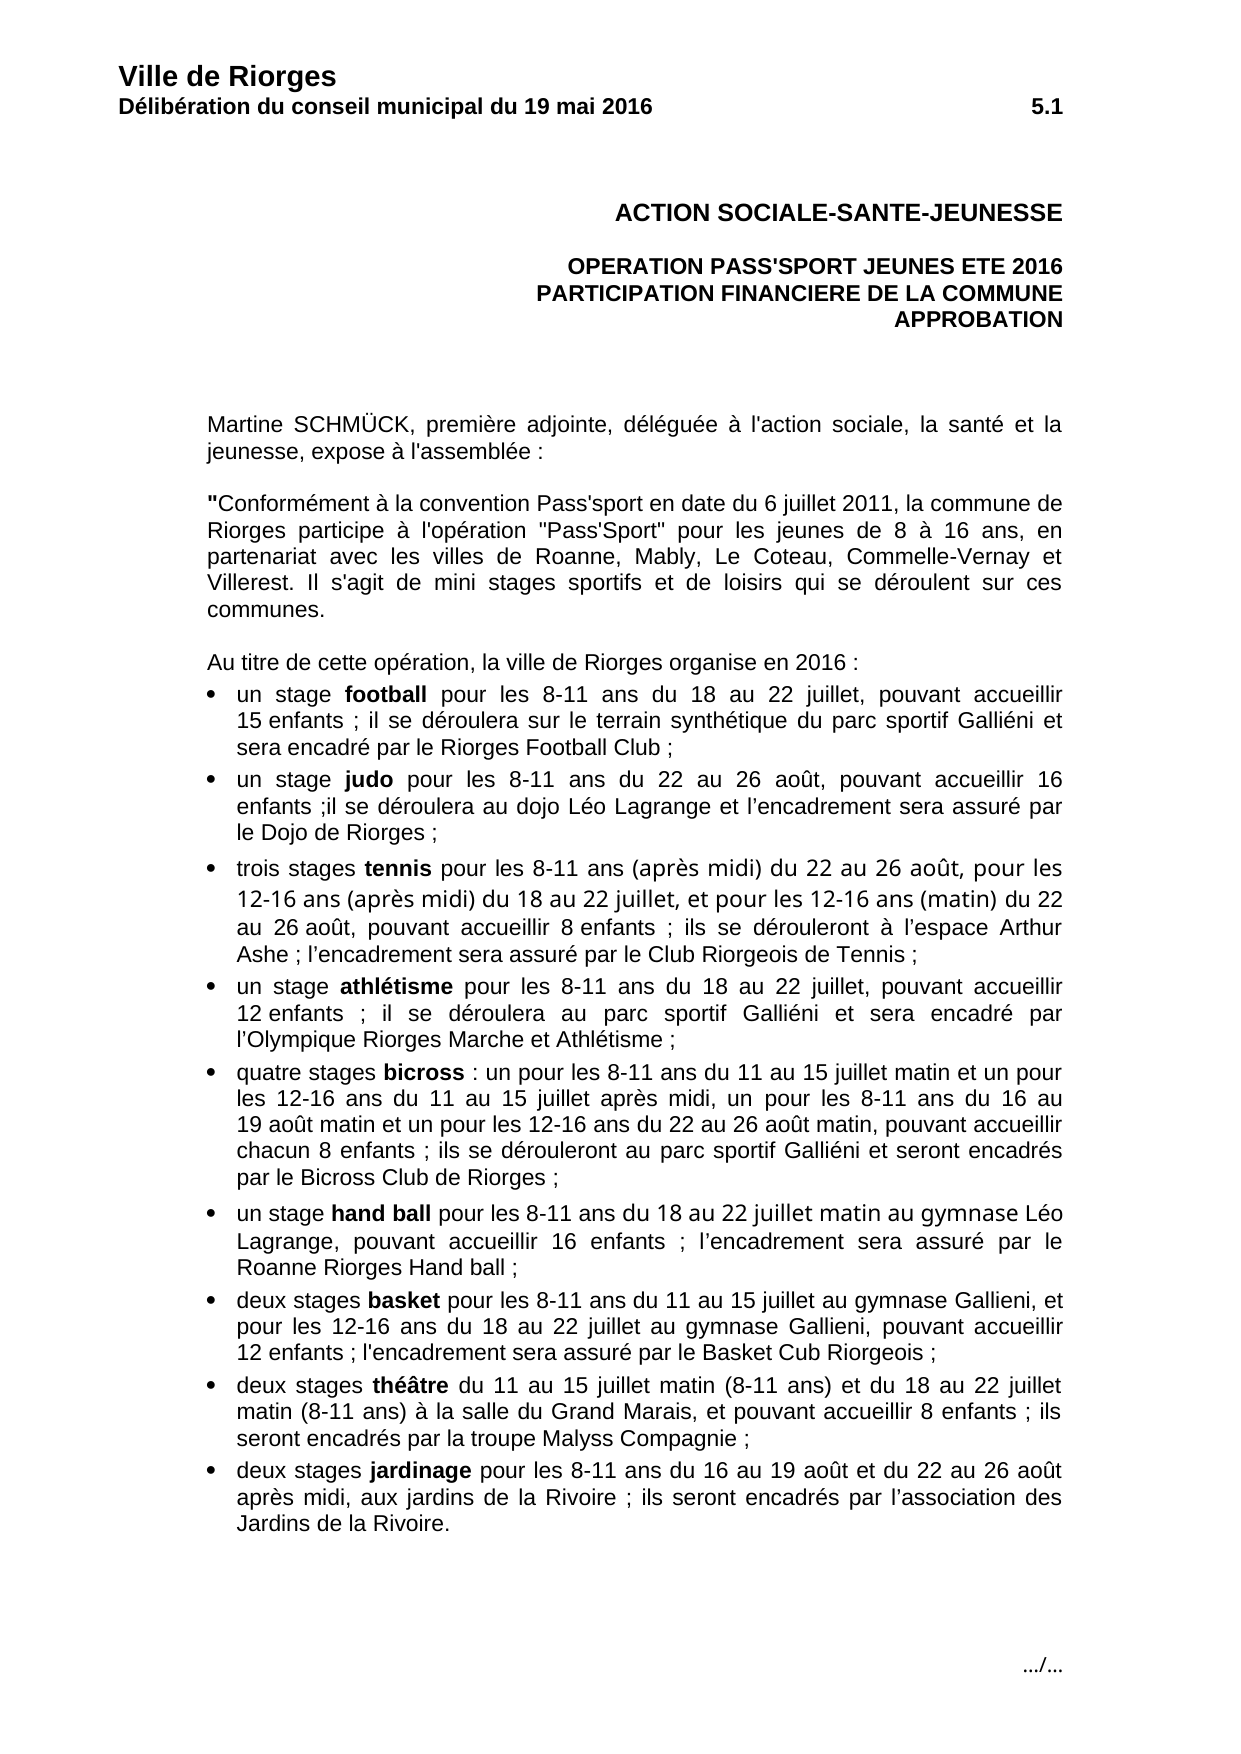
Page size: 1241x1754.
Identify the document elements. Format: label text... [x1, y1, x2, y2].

text Martine SCHMÜCK, première adjointe, déléguée à l'action sociale, la santé et la jeunesse, expose à l'assemblée : [207, 411, 1063, 464]
list quatre stages bicross : un pour les 8-11 ans du 11 au 15 juillet matin et un pour les 12-16 ans du 11 au 15 juillet après un pour les 8-11 ans du 16 au 19 août matin et un pour les 12-16 ans du 22 au 26 août matin, pouvant accueillir chacun 8 enfants ; ils se dérouleront au parc sportif Galliéni et seront encadrés par le Bicross Club de Riorges ; [207, 1058, 1063, 1190]
list un stage judo pour les 8-11 ans du 22 au 26 août, pouvant accueillir 16 enfants ;il se déroulera au dojo Léo Lagrange et l’encadrement sera assuré par le Dojo de Riorges ; [207, 766, 1063, 845]
list un stage football pour les 8-11 ans du 18 au 22 juillet, pouvant accueillir 15 enfants ; il se déroulera sur le terrain synthétique du parc sportif Galliéni et sera encadré par le Riorges Football Club ; [207, 681, 1063, 760]
list trois stages tennis pour les 8-11 ans (après midi) du 22 au 26 août, pour les 12-16 ans (après midi) du 18 au 22 juillet, et pour les 12-16 ans (matin) du 22 au 26 août, pouvant accueillir 8 enfants ; ils se dérouleront à l’espace Arthur Ashe ; l’encadrement sera assuré par le Club Riorgeois de Tennis ; [207, 852, 1063, 967]
list un stage athlétisme pour les 8-11 ans du 18 au 22 juillet, pouvant accueillir 12 enfants ; il se déroulera au parc sportif Galliéni et sera encadré par l’Olympique Riorges Marche et Athlétisme ; [207, 973, 1063, 1052]
subtitle Délibération du conseil municipal du 19 mai 2016 5.1 [118, 93, 1063, 119]
subtitle Ville de Riorges [118, 59, 1063, 93]
list deux stages basket pour les 8-11 ans du 11 au 15 juillet au gymnase Gallieni, et pour les 12-16 ans du 18 au 22 juillet au gymnase Gallieni, pouvant accueillir 12 enfants ; l'encadrement sera assuré par le Basket Cub Riorgeois ; [207, 1287, 1063, 1366]
list deux stages jardinage pour les 8-11 ans du 16 au 19 août et du 22 au 26 août après midi, aux jardins de la Rivoire ; ils seront encadrés par l’association des Jardins de la Rivoire. [207, 1457, 1063, 1536]
text OPERATION PASS'SPORT JEUNES ETE 2016 [59, 253, 1063, 279]
text Au titre de cette opération, la ville de Riorges organise en 2016 : [207, 648, 1063, 675]
list deux stages théâtre du 11 au 15 juillet matin (8-11 ans) et du 18 au 22 juillet matin (8-11 ans) à la salle du Grand Marais, et pouvant accueillir 8 enfants ; ils seront encadrés par la troupe Malyss Compagnie ; [207, 1372, 1063, 1451]
text PARTICIPATION FINANCIERE DE LA COMMUNE [59, 279, 1063, 306]
list un stage hand ball pour les 8-11 ans du 18 au 22 juillet matin au gymnase Léo Lagrange, pouvant accueillir 16 enfants ; l’encadrement sera assuré par le Roanne Riorges Hand ball ; [207, 1196, 1063, 1280]
subtitle ACTION SOCIALE-SANTE-JEUNESSE [295, 198, 1063, 227]
text "Conformément à la convention Pass'sport en date du 6 juillet 2011, la commune de Riorges participe à l'opération "Pass'Sport" pour les jeunes de 8 à 16 ans, en partenariat avec les villes de Roanne, Mably, Le Coteau, Commelle-Vernay et Villerest. Il s'agit de mini stages sportifs et de loisirs qui se déroulent sur ces communes. [207, 490, 1063, 622]
text APPROBATION [59, 306, 1063, 332]
